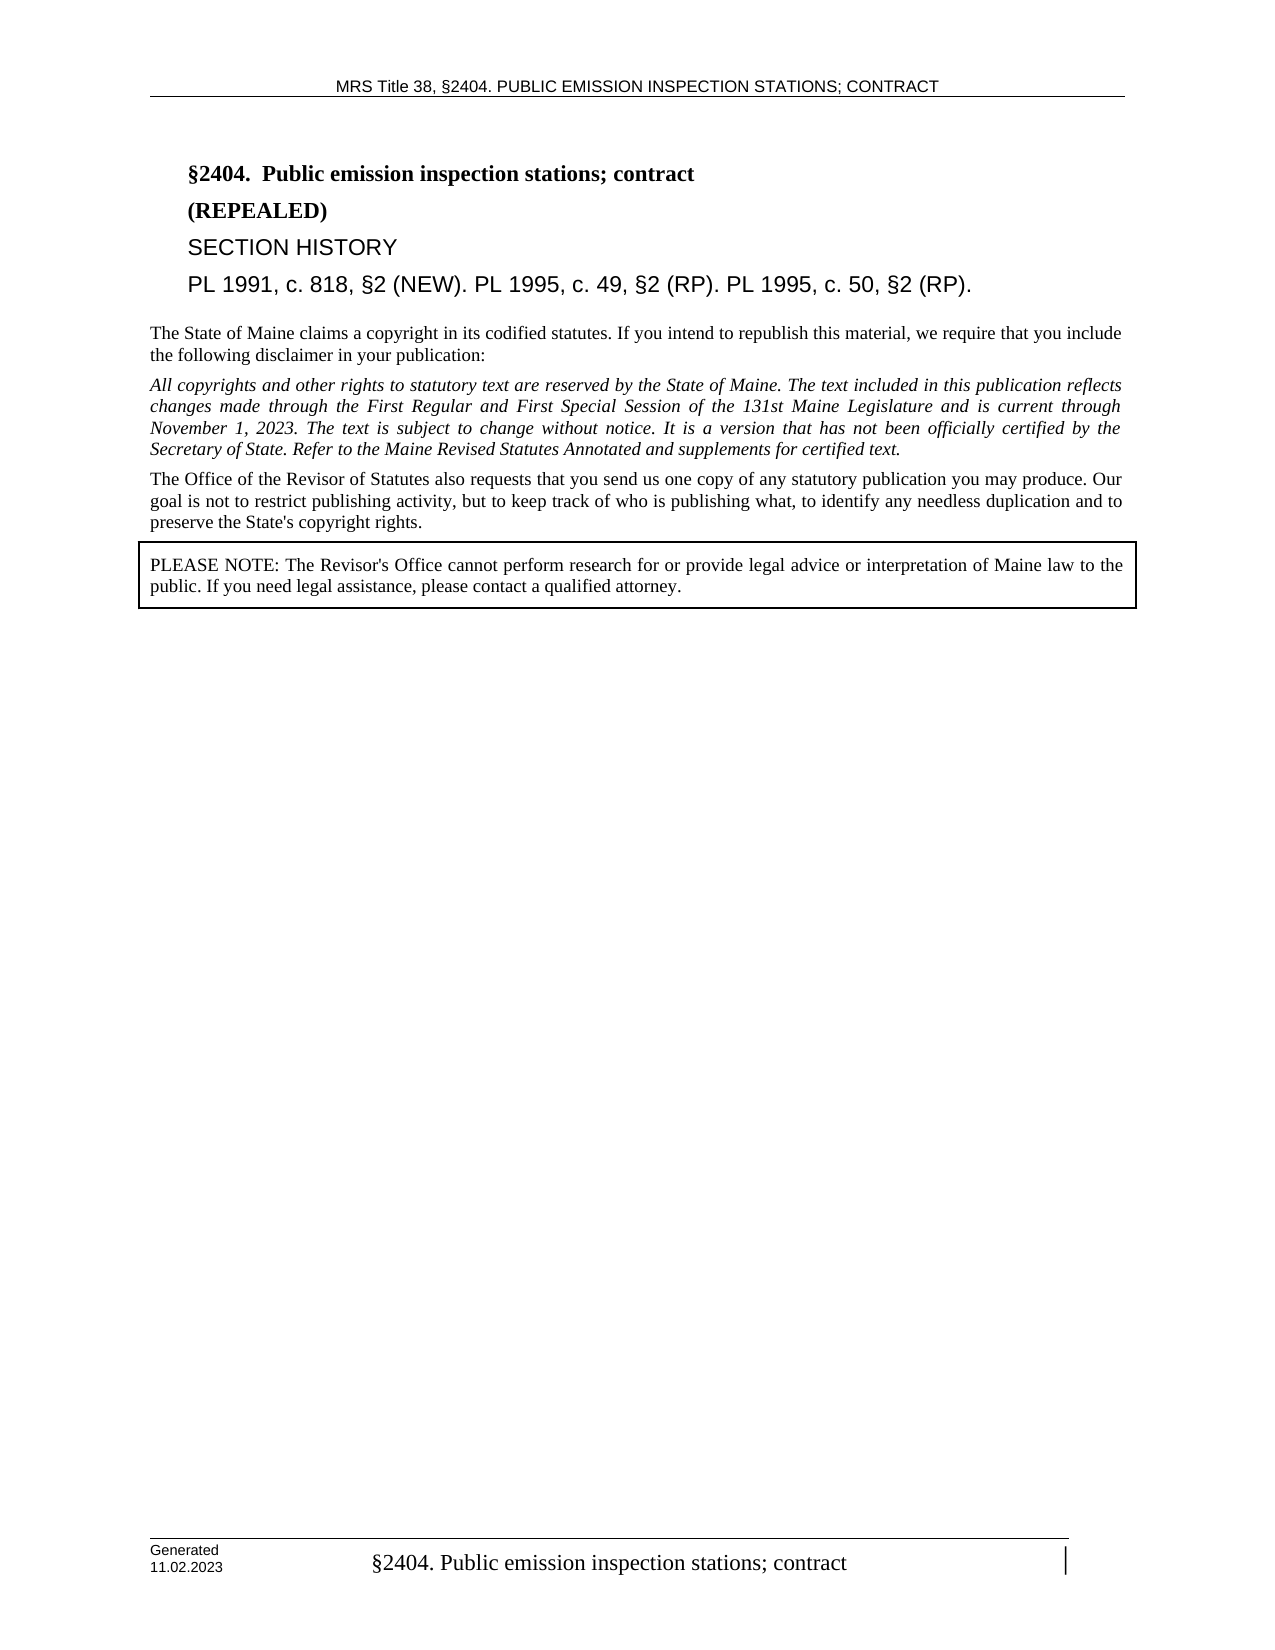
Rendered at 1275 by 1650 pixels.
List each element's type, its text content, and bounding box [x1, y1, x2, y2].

text All copyrights and other rights to statutory text are reserved by the State of Maine. The text included in this publication reflects changes made through the First Regular and First Special Session of the 131st Maine Legislature and is current through November 1, 2023 . The text is subject to change without notice. It is a version that has not been officially certified by the Secretary of State. Refer to the Maine Revised Statutes Annotated and supplements for certified text. [150, 373, 1125, 460]
text SECTION HISTORY [187, 234, 1125, 260]
text §2404. Public emission inspection stations; contract [187, 160, 1125, 187]
text The State of Maine claims a copyright in its codified statutes. If you intend to republish this material, we require that you include the following disclaimer in your publication: [150, 322, 1125, 365]
text (REPEALED) [187, 197, 1125, 223]
text The Office of the Revisor of Statutes also requests that you send us one copy of any statutory publication you may produce. Our goal is not to restrict publishing activity, but to keep track of who is publishing what, to identify any needless duplication and to preserve the State's copyright rights. [150, 468, 1125, 533]
text PLEASE NOTE: The Revisor's Office cannot perform research for or provide legal advice or interpretation of Maine law to the public. If you need legal assistance, please contact a qualified attorney. [140, 543, 1135, 607]
text PL 1991, c. 818, §2 (NEW). PL 1995, c. 49, §2 (RP). PL 1995, c. 50, §2 (RP). [187, 271, 1125, 297]
